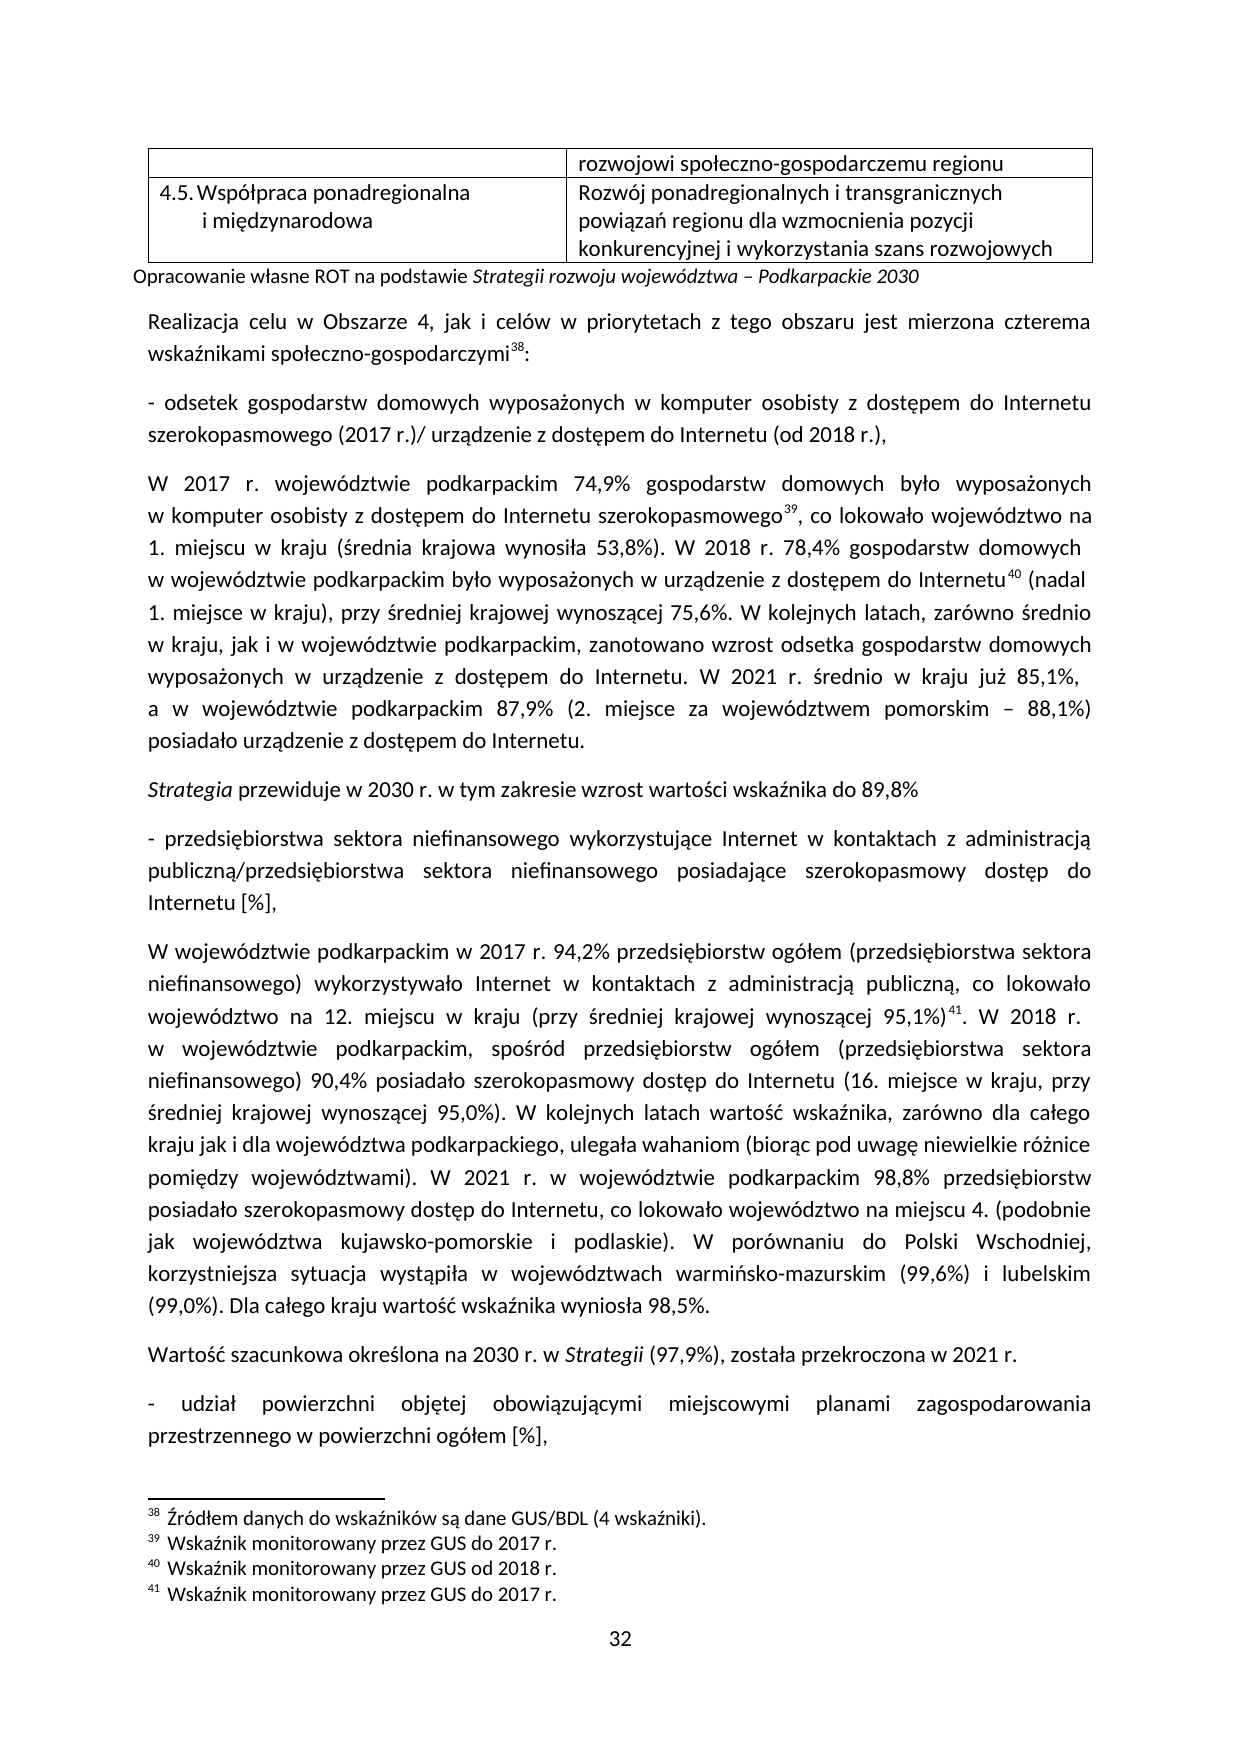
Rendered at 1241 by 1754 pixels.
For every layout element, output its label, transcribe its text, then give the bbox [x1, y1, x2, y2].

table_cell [567, 149, 1092, 177]
list Opracowanie własne ROT na podstawie Strategii rozwoju województwa – Podkarpackie 2030 [133, 263, 1093, 288]
text - przedsiębiorstwa sektora niefinansowego wykorzystujące Internet w kontaktach z administracją publiczną/przedsiębiorstwa sektora niefinansowego posiadające szerokopasmowy dostęp do Internetu [%], [148, 824, 1093, 917]
text - udział powierzchni objętej obowiązującymi miejscowymi planami zagospodarowania przestrzennego w powierzchni ogółem [%], [148, 1389, 1093, 1449]
text W województwie podkarpackim w 2017 r. 94,2% przedsiębiorstw ogółem (przedsiębiorstwa sektora niefinansowego) wykorzystywało Internet w kontaktach z administracją publiczną, co lokowało województwo na 12. miejscu w kraju (przy średniej krajowej wynoszącej 95,1%). W 2018 r. w województwie podkarpackim, spośród przedsiębiorstw ogółem (przedsiębiorstwa sektora niefinansowego) 90,4% posiadało szerokopasmowy dostęp do Internetu (16. miejsce w kraju, przy średniej krajowej wynoszącej 95,0%). W kolejnych latach wartość wskaźnika, zarówno dla całego kraju jak i dla województwa podkarpackiego, ulegała wahaniom (biorąc pod uwagę niewielkie różnice pomiędzy województwami). W 2021 r. w województwie podkarpackim 98,8% przedsiębiorstw posiadało szerokopasmowy dostęp do Internetu, co lokowało województwo na miejscu 4. (podobnie jak województwa kujawsko-pomorskie i podlaskie). W porównaniu do Polski Wschodniej, korzystniejsza sytuacja wystąpiła w województwach warmińsko-mazurskim (99,6%) i lubelskim (99,0%). Dla całego kraju wartość wskaźnika wyniosła 98,5%. [148, 937, 1093, 1319]
text Strategia przewiduje w 2030 r. w tym zakresie wzrost wartości wskaźnika do 89,8% [148, 775, 1093, 803]
text Wartość szacunkowa określona na 2030 r. w Strategii (97,9%), została przekroczona w 2021 r. [148, 1340, 1093, 1368]
text Realizacja celu w Obszarze 4, jak i celów w priorytetach z tego obszaru jest mierzona czterema wskaźnikami społeczno-gospodarczymi: [148, 307, 1093, 367]
text W 2017 r. województwie podkarpackim 74,9% gospodarstw domowych było wyposażonych w komputer osobisty z dostępem do Internetu szerokopasmowego, co lokowało województwo na 1. miejscu w kraju (średnia krajowa wynosiła 53,8%). W 2018 r. 78,4% gospodarstw domowych w województwie podkarpackim było wyposażonych w urządzenie z dostępem do Internetu (nadal 1. miejsce w kraju), przy średniej krajowej wynoszącej 75,6%. W kolejnych latach, zarówno średnio w kraju, jak i w województwie podkarpackim, zanotowano wzrost odsetka gospodarstw domowych wyposażonych w urządzenie z dostępem do Internetu. W 2021 r. średnio w kraju już 85,1%, a w województwie podkarpackim 87,9% (2. miejsce za województwem pomorskim – 88,1%) posiadało urządzenie z dostępem do Internetu. [148, 469, 1093, 754]
table_cell Współpraca ponadregionalna i międzynarodowa [149, 178, 566, 262]
table_cell Rozwój ponadregionalnych i transgranicznych powiązań regionu dla wzmocnienia pozycji konkurencyjnej i wykorzystania szans rozwojowych [567, 178, 1092, 262]
text - odsetek gospodarstw domowych wyposażonych w komputer osobisty z dostępem do Internetu szerokopasmowego (2017 r.)/ urządzenie z dostępem do Internetu (od 2018 r.), [148, 388, 1093, 448]
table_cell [149, 149, 566, 177]
